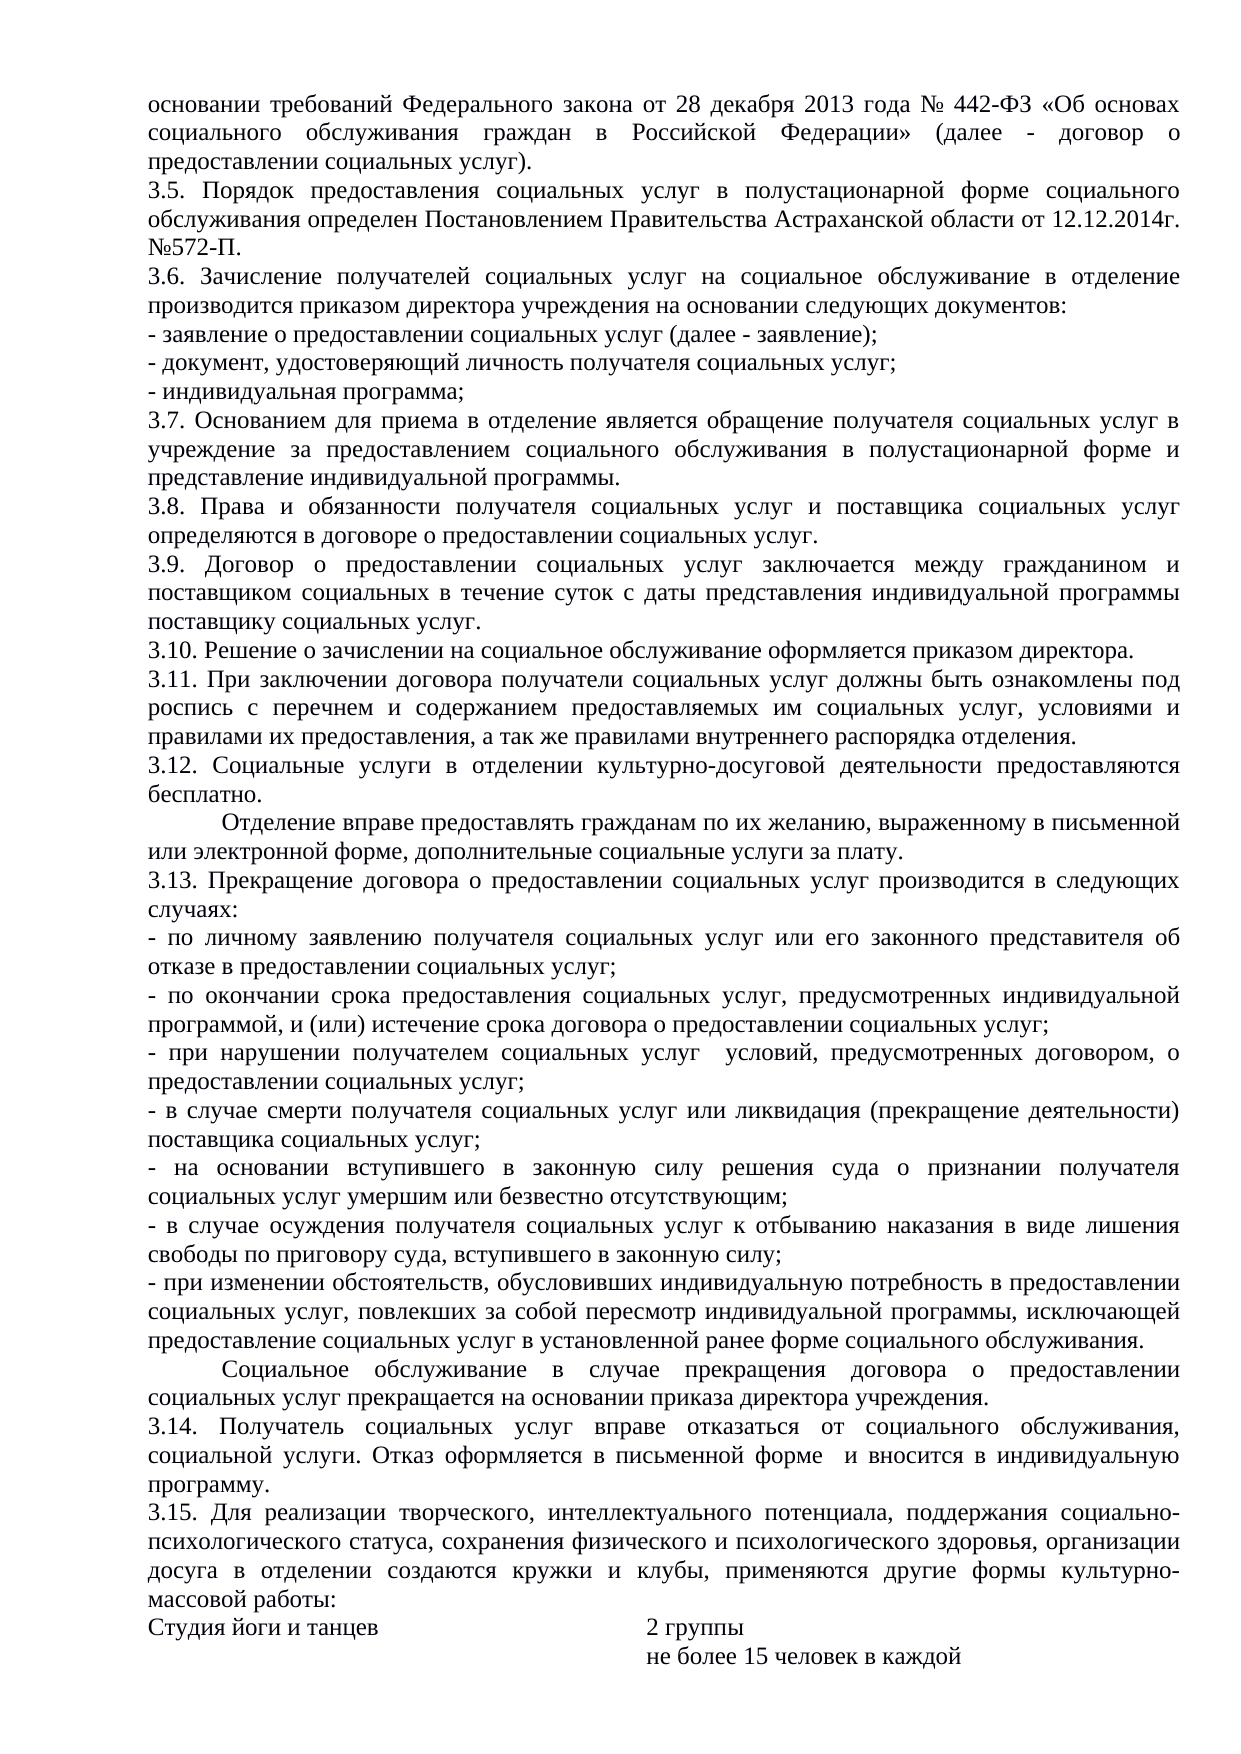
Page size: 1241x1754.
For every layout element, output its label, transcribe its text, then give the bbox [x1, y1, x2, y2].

text 3.15. Для реализации творческого, интеллектуального потенциала, поддержания социально-психологического статуса, сохранения физического и психологического здоровья, организации досуга в отделении создаются кружки и клубы, применяются другие формы культурно-массовой работы: [148, 1497, 1181, 1612]
text 3.9. Договор о предоставлении социальных услуг заключается между гражданином и поставщиком социальных в течение суток с даты представления индивидуальной программы поставщику социальных услуг. [148, 549, 1181, 635]
text 3.13. Прекращение договора о предоставлении социальных услуг производится в следующих случаях: [148, 865, 1181, 922]
table_header Студия йоги и танцев [134, 1613, 633, 1670]
text - заявление о предоставлении социальных услуг (далее - заявление); [148, 319, 1181, 347]
text Социальное обслуживание в случае прекращения договора о предоставлении социальных услуг прекращается на основании приказа директора учреждения. [148, 1354, 1181, 1411]
text - на основании вступившего в законную силу решения суда о признании получателя социальных услуг умершим или безвестно отсутствующим; [148, 1152, 1181, 1210]
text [148, 89, 1181, 175]
text - документ, удостоверяющий личность получателя социальных услуг; [148, 347, 1181, 376]
text Отделение вправе предоставлять гражданам по их желанию, выраженному в письменной или электронной форме, дополнительные социальные услуги за плату. [148, 807, 1181, 865]
text - по личному заявлению получателя социальных услуг или его законного представителя об отказе в предоставлении социальных услуг; [148, 922, 1181, 980]
text 3.6. Зачисление получателей социальных услуг на социальное обслуживание в отделение производится приказом директора учреждения на основании следующих документов: [148, 261, 1181, 319]
text - при нарушении получателем социальных услуг условий, предусмотренных договором, о предоставлении социальных услуг; [148, 1037, 1181, 1095]
text 3.12. Социальные услуги в отделении культурно-досуговой деятельности предоставляются бесплатно. [148, 750, 1181, 807]
text - по окончании срока предоставления социальных услуг, предусмотренных индивидуальной программой, и (или) истечение срока договора о предоставлении социальных услуг; [148, 980, 1181, 1037]
text 3.7. Основанием для приема в отделение является обращение получателя социальных услуг в учреждение за предоставлением социального обслуживания в полустационарной форме и представление индивидуальной программы. [148, 405, 1181, 491]
text - в случае смерти получателя социальных услуг или ликвидация (прекращение деятельности) поставщика социальных услуг; [148, 1095, 1181, 1152]
text - в случае осуждения получателя социальных услуг к отбыванию наказания в виде лишения свободы по приговору суда, вступившего в законную силу; [148, 1210, 1181, 1267]
text 3.5. Порядок предоставления социальных услуг в полустационарной форме социального обслуживания определен Постановлением Правительства Астраханской области от 12.12.2014г. №572-П. [148, 175, 1181, 261]
text - индивидуальная программа; [148, 376, 1181, 405]
table_header 2 группы не более 15 человек в каждой [633, 1613, 1131, 1670]
text 3.10. Решение о зачислении на социальное обслуживание оформляется приказом директора. [148, 635, 1181, 664]
text 3.11. При заключении договора получатели социальных услуг должны быть ознакомлены под роспись с перечнем и содержанием предоставляемых им социальных услуг, условиями и правилами их предоставления, а так же правилами внутреннего распорядка отделения. [148, 664, 1181, 750]
text 3.8. Права и обязанности получателя социальных услуг и поставщика социальных услуг определяются в договоре о предоставлении социальных услуг. [148, 491, 1181, 549]
text - при изменении обстоятельств, обусловивших индивидуальную потребность в предоставлении социальных услуг, повлекших за собой пересмотр индивидуальной программы, исключающей предоставление социальных услуг в установленной ранее форме социального обслуживания. [148, 1267, 1181, 1354]
text 3.14. Получатель социальных услуг вправе отказаться от социального обслуживания, социальной услуги. Отказ оформляется в письменной форме и вносится в индивидуальную программу. [148, 1411, 1181, 1497]
